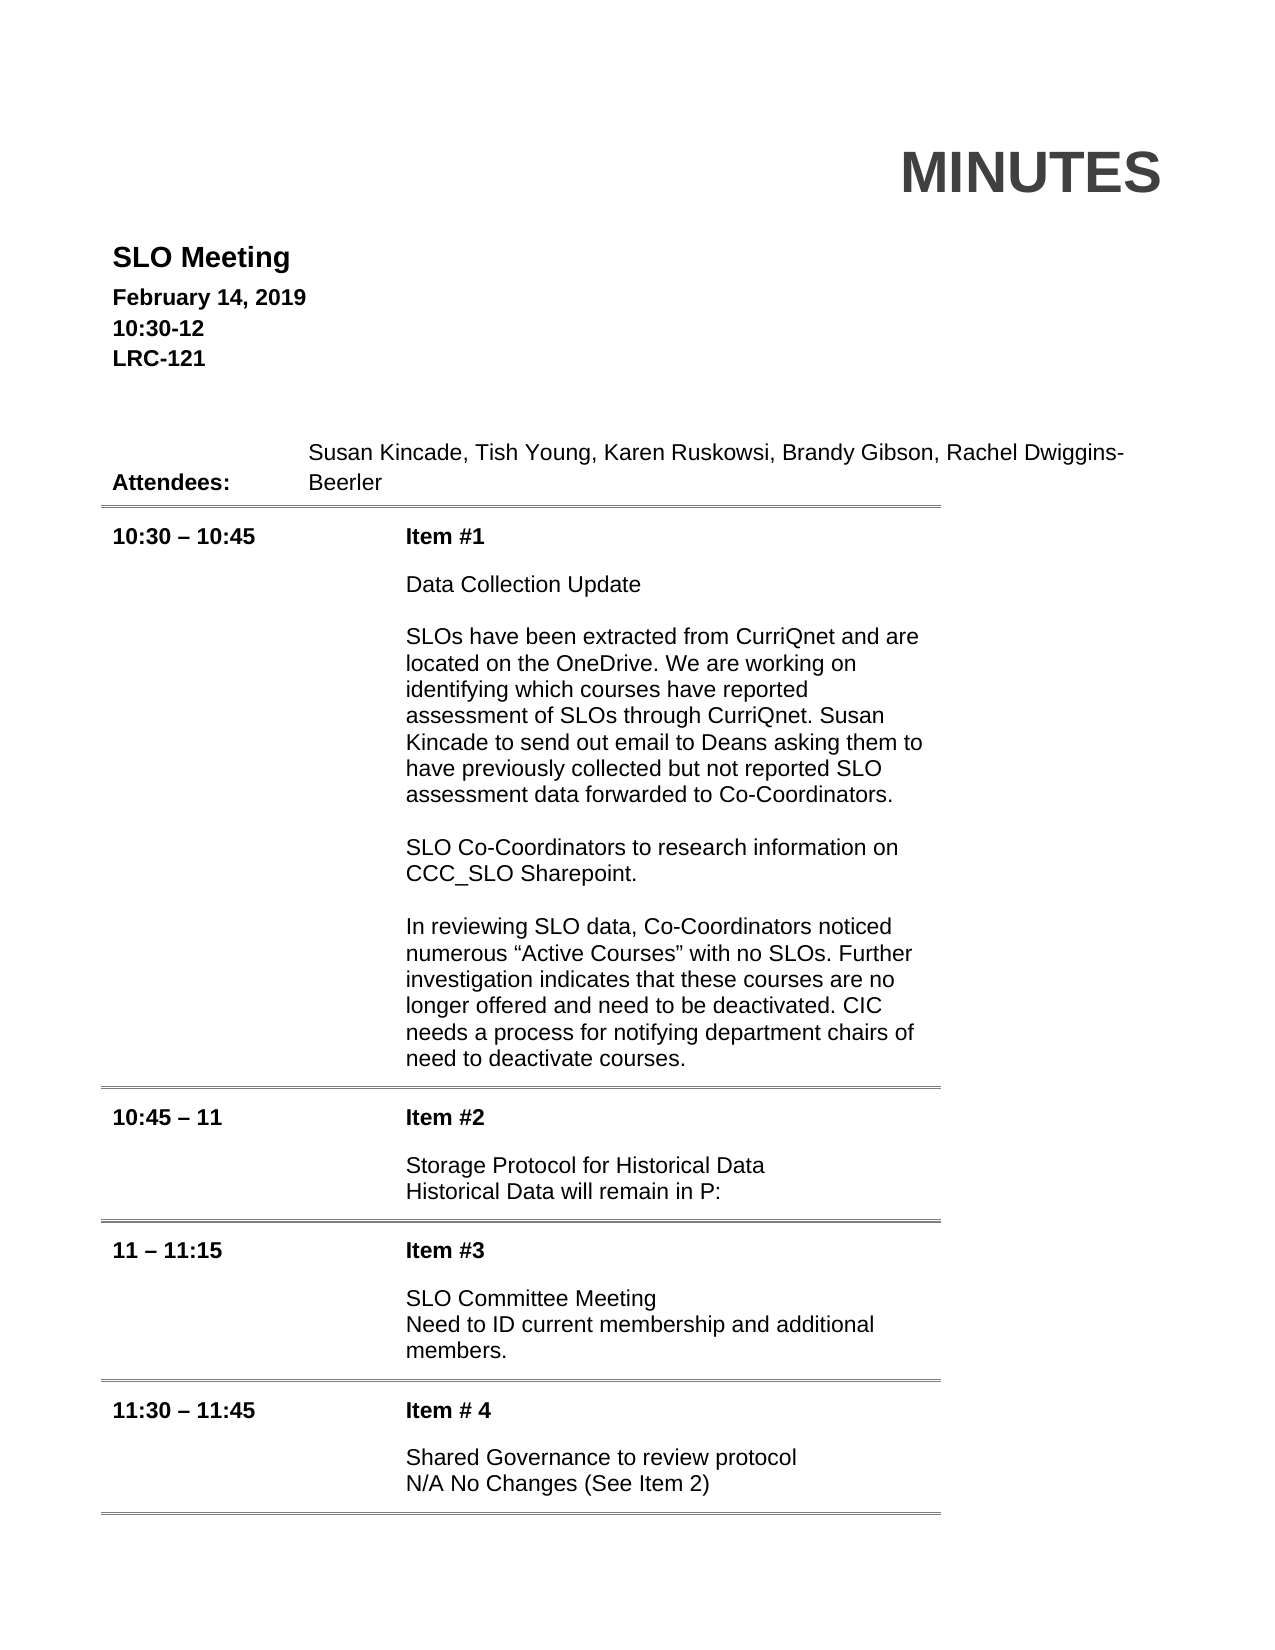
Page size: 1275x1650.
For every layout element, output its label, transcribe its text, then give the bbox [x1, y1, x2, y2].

table_header 10:30 – 10:45 [101, 508, 394, 1086]
subtitle SLO Meeting [112, 239, 1162, 273]
table_cell Item # 4 Shared Governance to review protocol N/A No Changes (See Item 2) [394, 1382, 941, 1512]
subtitle 10:30-12 [112, 314, 1162, 341]
subtitle LRC-121 [112, 345, 1162, 371]
subtitle February 14, 2019 [112, 284, 1162, 311]
table_cell 10:45 – 11 [101, 1089, 394, 1219]
title Minutes [112, 137, 1162, 204]
table_cell 11 – 11:15 [101, 1223, 394, 1379]
table_cell Storage Protocol for Historical Data Historical Data will remain in P: [394, 1089, 941, 1219]
table_header Data Collection Update SLOs have been extracted from CurriQnet and are located on the OneDrive. We are working on identifying which courses have reported assessment of SLOs through CurriQnet. Susan Kincade to send out email to Deans asking them to have previously collected but not reported SLO assessment data forwarded to Co-Coordinators. SLO Co-Coordinators to research information on CCC_SLO Sharepoint. In reviewing SLO data, Co-Coordinators noticed numerous “Active Courses” with no SLOs. Further investigation indicates that these courses are no longer offered and need to be deactivated. CIC needs a process for notifying department chairs of need to deactivate courses. [394, 508, 941, 1086]
table_cell SLO Committee Meeting Need to ID current membership and additional members. [394, 1223, 941, 1379]
table_header Susan Kincade, Tish Young, Karen Ruskowsi, Brandy Gibson, Rachel Dwiggins-Beerler [297, 432, 1151, 505]
table_cell 11:30 – 11:45 [101, 1382, 394, 1512]
